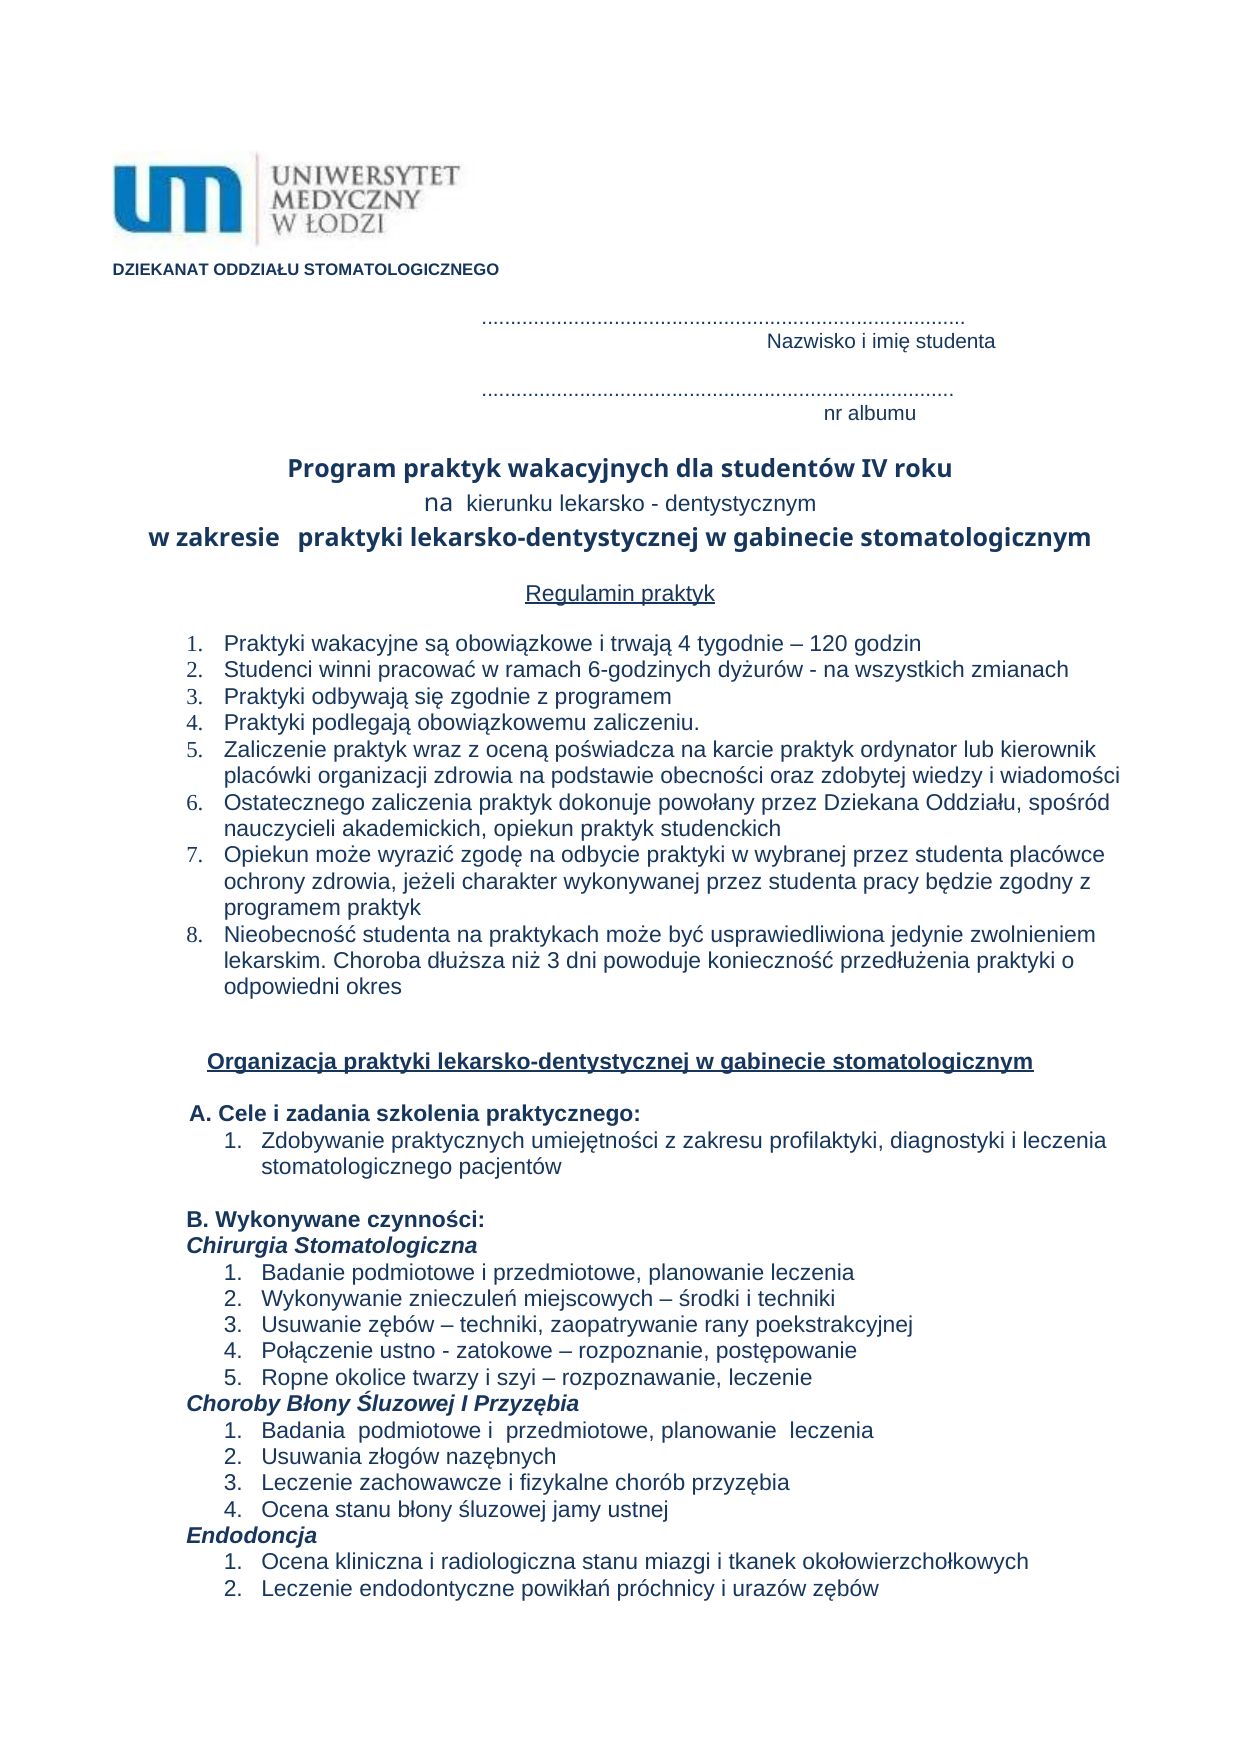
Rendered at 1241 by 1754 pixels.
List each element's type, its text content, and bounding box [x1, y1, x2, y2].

list Ostatecznego zaliczenia praktyk dokonuje powołany przez Dziekana Oddziału, spośród nauczycieli akademickich, opiekun praktyk studenckich [186, 788, 1128, 841]
text B. Wykonywane czynności: [186, 1206, 1128, 1232]
picture [112, 150, 477, 260]
list Nieobecność studenta na praktykach może być usprawiedliwiona jedynie zwolnieniem lekarskim. Choroba dłuższa niż 3 dni powoduje konieczność przedłużenia praktyki o odpowiedni okres [186, 921, 1128, 1000]
list Usuwania złogów nazębnych [223, 1443, 1128, 1469]
text na kierunku lekarsko - dentystycznym [112, 485, 1128, 519]
list Zdobywanie praktycznych umiejętności z zakresu profilaktyki, diagnostyki i leczenia stomatologicznego pacjentów [223, 1127, 1128, 1179]
list Opiekun może wyrazić zgodę na odbycie praktyki w wybranej przez studenta placówce ochrony zdrowia, jeżeli charakter wykonywanej przez studenta pracy będzie zgodny z programem praktyk [186, 841, 1128, 921]
text Endodoncja [186, 1522, 1128, 1548]
text nr albumu [629, 401, 1128, 425]
text .................................................................................... [481, 305, 1128, 329]
list Studenci winni pracować w ramach 6-godzinych dyżurów - na wszystkich zmianach [186, 656, 1128, 683]
list Leczenie zachowawcze i fizykalne chorób przyzębia [223, 1469, 1128, 1496]
text DZIEKANAT ODDZIAŁU STOMATOLOGICZNEGO [112, 259, 1128, 278]
text Organizacja praktyki lekarsko-dentystycznej w gabinecie stomatologicznym [112, 1048, 1128, 1074]
list Ocena stanu błony śluzowej jamy ustnej [223, 1496, 1128, 1522]
list Ropne okolice twarzy i szyi – rozpoznawanie, leczenie [223, 1364, 1128, 1390]
list Praktyki podlegają obowiązkowemu zaliczeniu. [186, 709, 1128, 736]
list Badania podmiotowe i przedmiotowe, planowanie leczenia [223, 1417, 1128, 1443]
list Ocena kliniczna i radiologiczna stanu miazgi i tkanek okołowierzchołkowych [223, 1548, 1128, 1575]
text .................................................................................. [407, 377, 1128, 401]
text A. Cele i zadania szkolenia praktycznego: [112, 1100, 1128, 1127]
text Choroby Błony Śluzowej I Przyzębia [186, 1390, 1128, 1417]
list Badanie podmiotowe i przedmiotowe, planowanie leczenia [223, 1258, 1128, 1285]
list Leczenie endodontyczne powikłań próchnicy i urazów zębów [223, 1575, 1128, 1601]
text Program praktyk wakacyjnych dla studentów IV roku [112, 451, 1128, 485]
list Usuwanie zębów – techniki, zaopatrywanie rany poekstrakcyjnej [223, 1311, 1128, 1337]
text Nazwisko i imię studenta [555, 329, 1128, 353]
list Połączenie ustno - zatokowe – rozpoznanie, postępowanie [223, 1337, 1128, 1364]
text w zakresie praktyki lekarsko-dentystycznej w gabinecie stomatologicznym [112, 519, 1128, 553]
list Zaliczenie praktyk wraz z oceną poświadcza na karcie praktyk ordynator lub kierownik placówki organizacji zdrowia na podstawie obecności oraz zdobytej wiedzy i wiadomości [186, 736, 1128, 788]
list Wykonywanie znieczuleń miejscowych – środki i techniki [223, 1285, 1128, 1311]
text Regulamin praktyk [112, 579, 1128, 606]
list Praktyki odbywają się zgodnie z programem [186, 683, 1128, 709]
list Praktyki wakacyjne są obowiązkowe i trwają 4 tygodnie – 120 godzin [186, 630, 1128, 656]
text Chirurgia Stomatologiczna [112, 1232, 1128, 1258]
